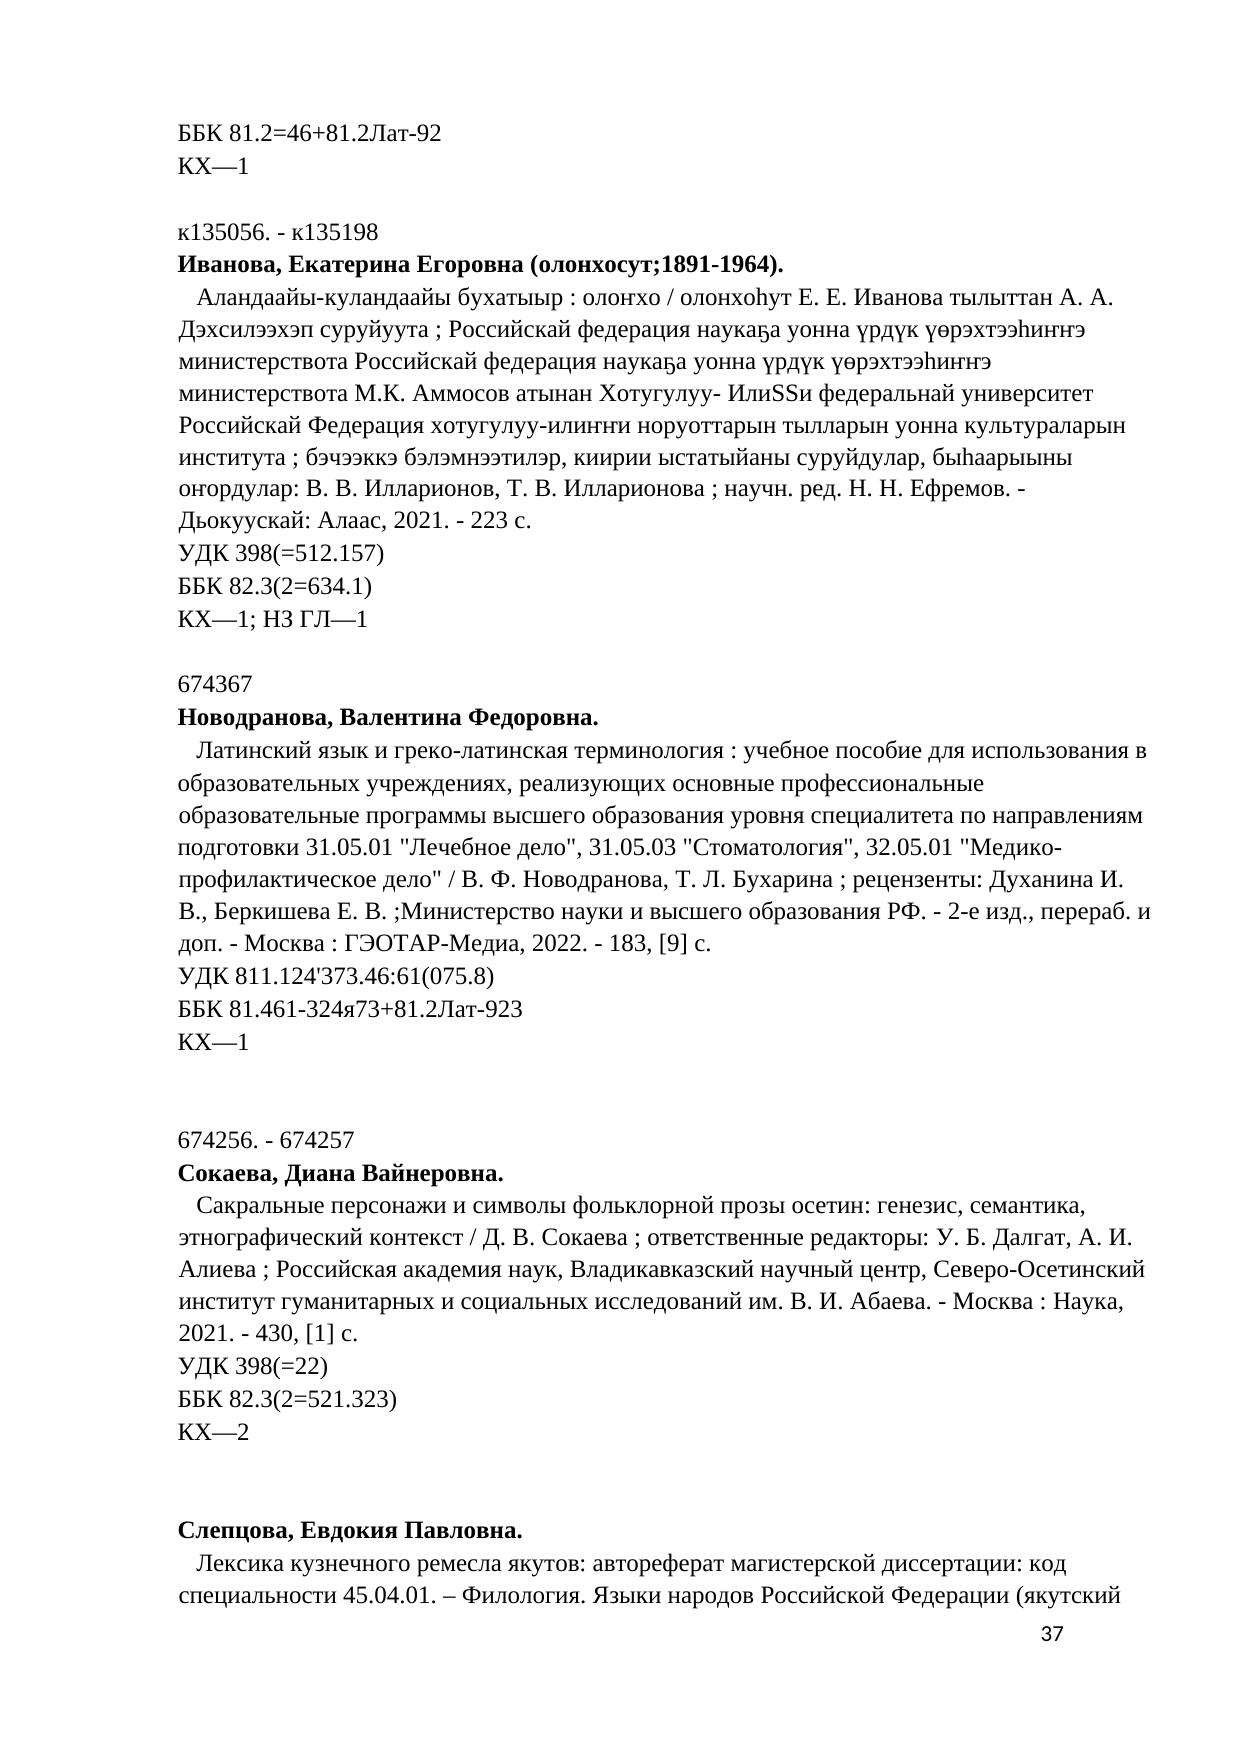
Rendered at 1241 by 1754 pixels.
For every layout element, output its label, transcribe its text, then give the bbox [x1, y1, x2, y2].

text КХ—1; НЗ ГЛ—1 [177, 604, 1151, 632]
text образовательных учреждениях, реализующих основные профессиональные образовательные программы высшего образования уровня специалитета по направлениям [177, 768, 1151, 828]
text КХ—1 [177, 1027, 1151, 1055]
text подготовки 31.05.01 "Лечебное дело", 31.05.03 "Стоматология", 32.05.01 "Медико-профилактическое дело" / В. Ф. Новодранова, Т. Л. Бухарина ; рецензенты: Духанина И. В., Беркишева Е. В. ;Министерство науки и высшего образования РФ. - 2-е изд., перераб. и доп. - Москва : ГЭОТАР-Медиа, 2022. - 183, [9] с. [177, 832, 1151, 957]
text Сокаева, Диана Вайнеровна. [177, 1158, 1151, 1187]
text Иванова, Екатерина Егоровна (олонхосут;1891-1964). [177, 249, 1151, 278]
text ББК 81.461-324я73+81.2Лат-923 [177, 994, 1151, 1022]
text 674367 [177, 669, 1151, 698]
text УДК 811.124'373.46:61(075.8) [177, 961, 1151, 990]
text Сакральные персонажи и символы фольклорной прозы осетин: генезис, семантика, этнографический контекст / Д. В. Сокаева ; ответственные редакторы: У. Б. Далгат, А. И. Алиева ; Российская академия наук, Владикавказский научный центр, Северо-Осетинский институт гуманитарных и социальных исследований им. В. И. Абаева. - Москва : Наука, 2021. - 430, [1] с. [177, 1191, 1151, 1347]
text КХ—1 [177, 151, 1151, 180]
text КХ—2 [177, 1417, 1151, 1445]
text ББК 82.3(2=521.323) [177, 1384, 1151, 1412]
text ББК 82.3(2=634.1) [177, 571, 1151, 600]
text УДК 398(=512.157) [177, 538, 1151, 567]
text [177, 1548, 1151, 1608]
text ББК 81.2=46+81.2Лат-92 [177, 118, 1151, 147]
text Латинский язык и греко-латинская терминология : учебное пособие для использования в [177, 735, 1151, 764]
text 674256. - 674257 [177, 1125, 1151, 1154]
text Аландаайы-куландаайы бухатыыр : олоҥхо / олонхоһут Е. Е. Иванова тылыттан А. А. Дэхсилээхэп суруйуута ; Российскай федерация наукаҕа уонна үрдүк үөрэхтээһиҥҥэ министерствота Российскай федерация наукаҕа уонна үрдүк үөрэхтээһиҥҥэ министерствота М.К. Аммосов атынан Хотугулуу- ИлиЅЅи федеральнай университет Российскай Федерация хотугулуу-илиҥҥи норуоттарын тылларын уонна культураларын института ; бэчээккэ бэлэмнээтилэр, киирии ыстатыйаны суруйдулар, быһаарыыны оҥордулар: В. В. Илларионов, Т. В. Илларионова ; научн. ред. Н. Н. Ефремов. -Дьокуускай: Алаас, 2021. - 223 с. [177, 282, 1151, 534]
text к135056. - к135198 [177, 217, 1151, 245]
text УДК 398(=22) [177, 1351, 1151, 1380]
text Слепцова, Евдокия Павловна. [177, 1515, 1151, 1544]
text Новодранова, Валентина Федоровна. [177, 702, 1151, 731]
